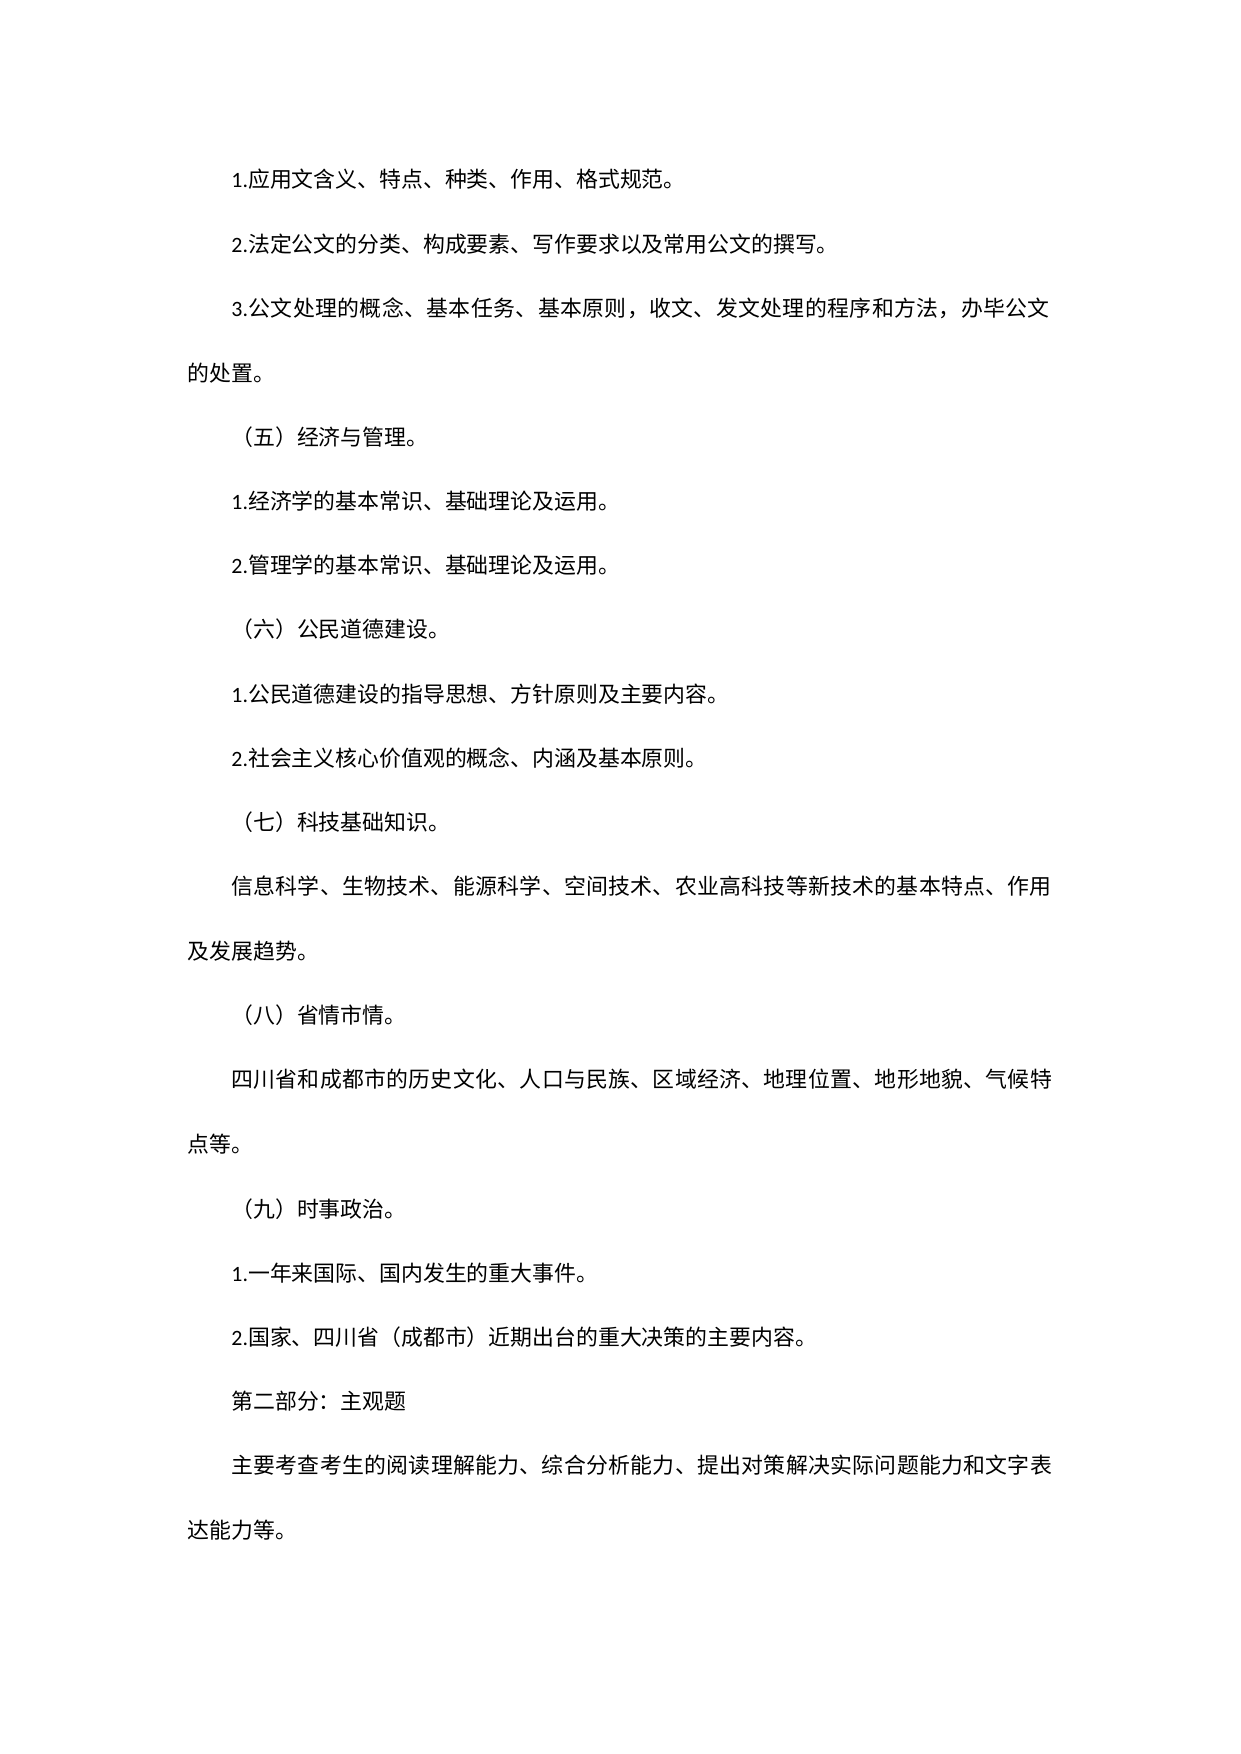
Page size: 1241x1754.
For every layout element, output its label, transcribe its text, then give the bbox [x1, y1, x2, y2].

text 主要考查考生的阅读理解能力、综合分析能力、提出对策解决实际问题能力和文字表达能力等。 [187, 1448, 1053, 1545]
text 第二部分：主观题 [187, 1384, 1053, 1416]
text （六）公民道德建设。 [187, 612, 1053, 644]
text 1.应用文含义、特点、种类、作用、格式规范。 [187, 162, 1053, 194]
text 2.社会主义核心价值观的概念、内涵及基本原则。 [187, 740, 1053, 773]
text 信息科学、生物技术、能源科学、空间技术、农业高科技等新技术的基本特点、作用及发展趋势。 [187, 869, 1053, 966]
text 2.国家、四川省（成都市）近期出台的重大决策的主要内容。 [187, 1319, 1053, 1352]
text 1.一年来国际、国内发生的重大事件。 [187, 1255, 1053, 1288]
text （五）经济与管理。 [187, 419, 1053, 452]
text 3.公文处理的概念、基本任务、基本原则，收文、发文处理的程序和方法，办毕公文的处置。 [187, 290, 1053, 388]
text （八）省情市情。 [187, 998, 1053, 1030]
text 1.公民道德建设的指导思想、方针原则及主要内容。 [187, 676, 1053, 709]
text 2.管理学的基本常识、基础理论及运用。 [187, 548, 1053, 580]
text （七）科技基础知识。 [187, 804, 1053, 837]
text 2.法定公文的分类、构成要素、写作要求以及常用公文的撰写。 [187, 226, 1053, 259]
text （九）时事政治。 [187, 1191, 1053, 1224]
text 1.经济学的基本常识、基础理论及运用。 [187, 484, 1053, 516]
text 四川省和成都市的历史文化、人口与民族、区域经济、地理位置、地形地貌、气候特点等。 [187, 1062, 1053, 1159]
